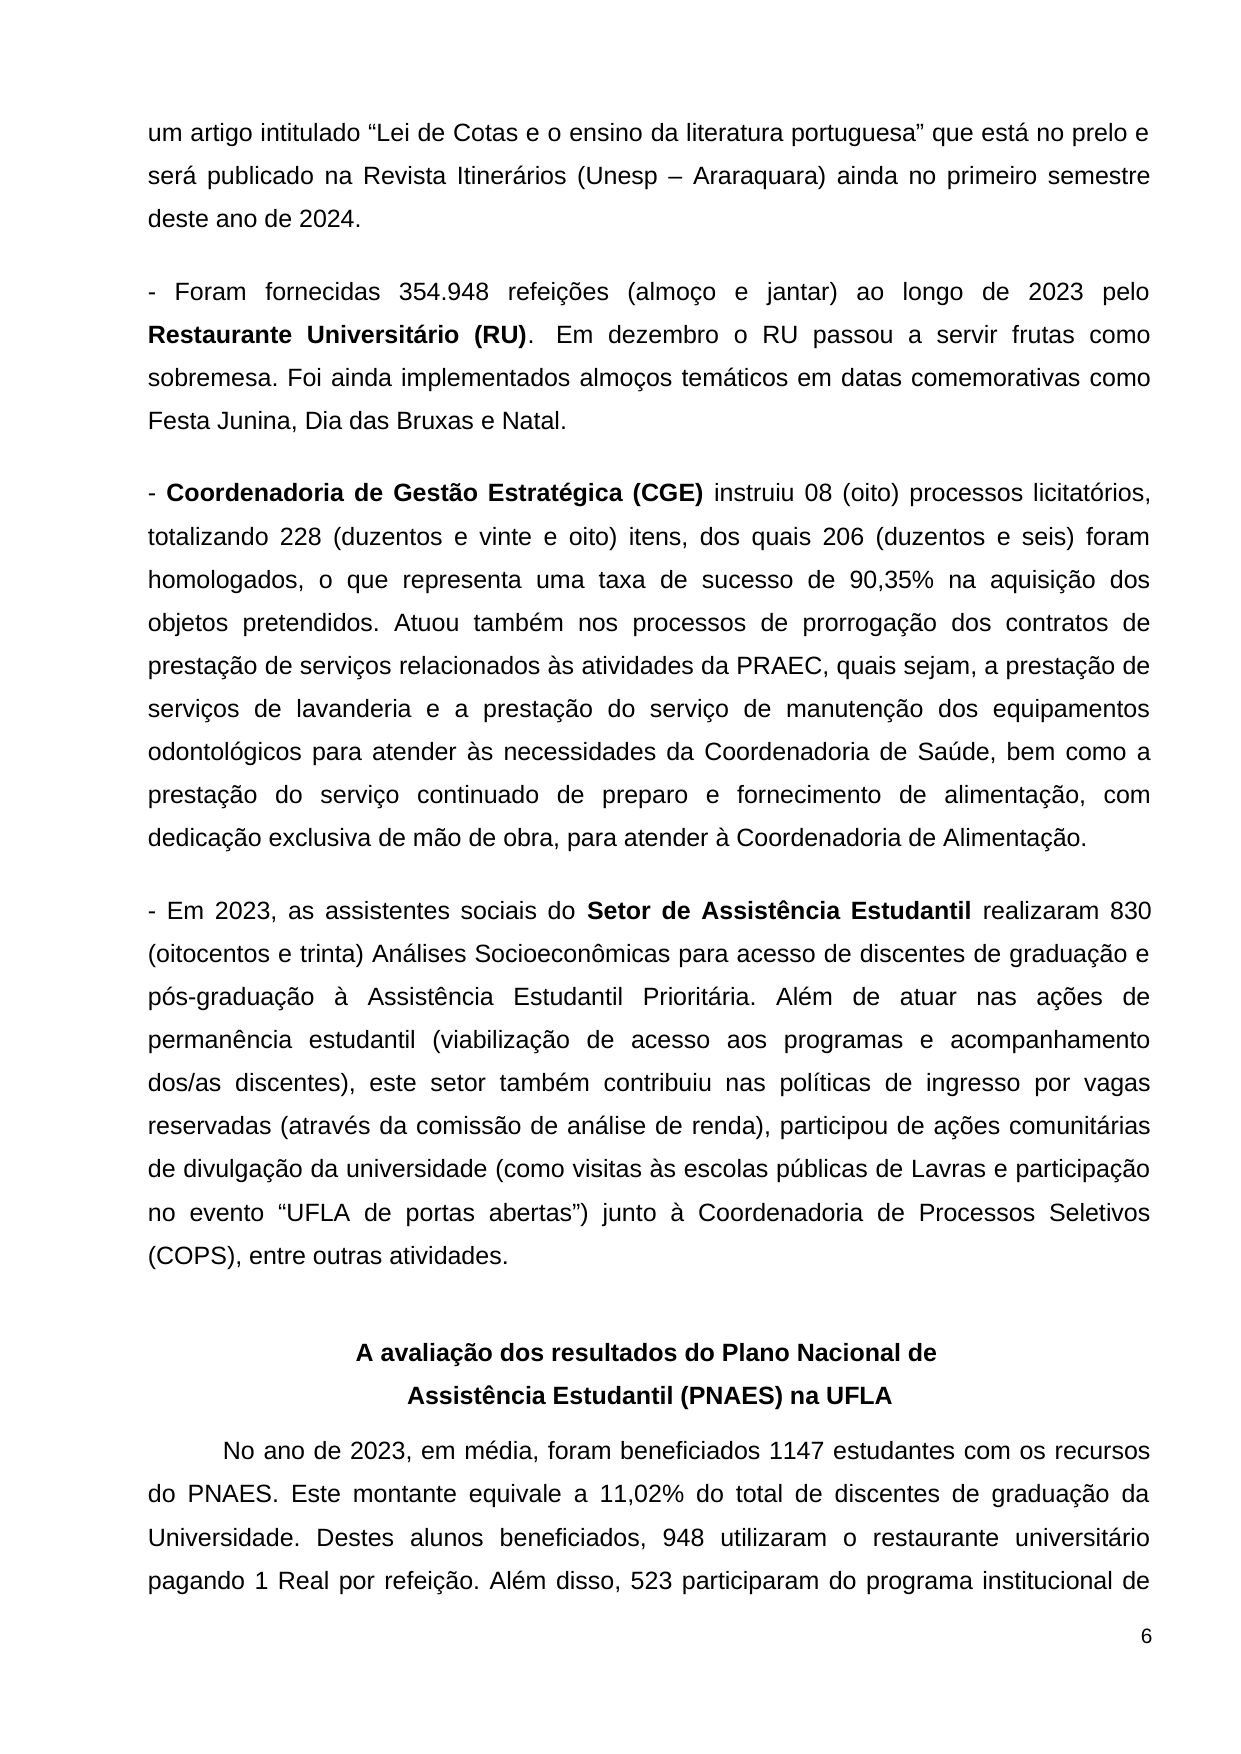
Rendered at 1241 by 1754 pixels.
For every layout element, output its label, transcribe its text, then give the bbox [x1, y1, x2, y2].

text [148, 118, 1152, 233]
text A avaliação dos resultados do Plano Nacional de Assistência Estudantil (PNAES) na UFLA [148, 1337, 1152, 1409]
text - Coordenadoria de Gestão Estratégica (CGE) instruiu 08 (oito) processos licitatórios, totalizando 228 (duzentos e vinte e oito) itens, dos quais 206 (duzentos e seis) foram homologados, o que representa uma taxa de sucesso de 90,35% na aquisição dos objetos pretendidos. Atuou também nos processos de prorrogação dos contratos de prestação de serviços relacionados às atividades da PRAEC, quais sejam, a prestação de serviços de lavanderia e a prestação do serviço de manutenção dos equipamentos odontológicos para atender às necessidades da Coordenadoria de Saúde, bem como a prestação do serviço continuado de preparo e fornecimento de alimentação, com dedicação exclusiva de mão de obra, para atender à Coordenadoria de Alimentação. [148, 478, 1152, 852]
text - Foram fornecidas 354.948 refeições (almoço e jantar) ao longo de 2023 pelo Restaurante Universitário (RU). Em dezembro o RU passou a servir frutas como sobremesa. Foi ainda implementados almoços temáticos em datas comemorativas como Festa Junina, Dia das Bruxas e Natal. [148, 277, 1152, 435]
text - Em 2023, as assistentes sociais do Setor de Assistência Estudantil realizaram 830 (oitocentos e trinta) Análises Socioeconômicas para acesso de discentes de graduação e pós-graduação à Assistência Estudantil Prioritária. Além de atuar nas ações de permanência estudantil (viabilização de acesso aos programas e acompanhamento dos/as discentes), este setor também contribuiu nas políticas de ingresso por vagas reservadas (através da comissão de análise de renda), participou de ações comunitárias de divulgação da universidade (como visitas às escolas públicas de Lavras e participação no evento “UFLA de portas abertas”) junto à Coordenadoria de Processos Seletivos (COPS), entre outras atividades. [148, 896, 1152, 1269]
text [148, 1436, 1152, 1594]
